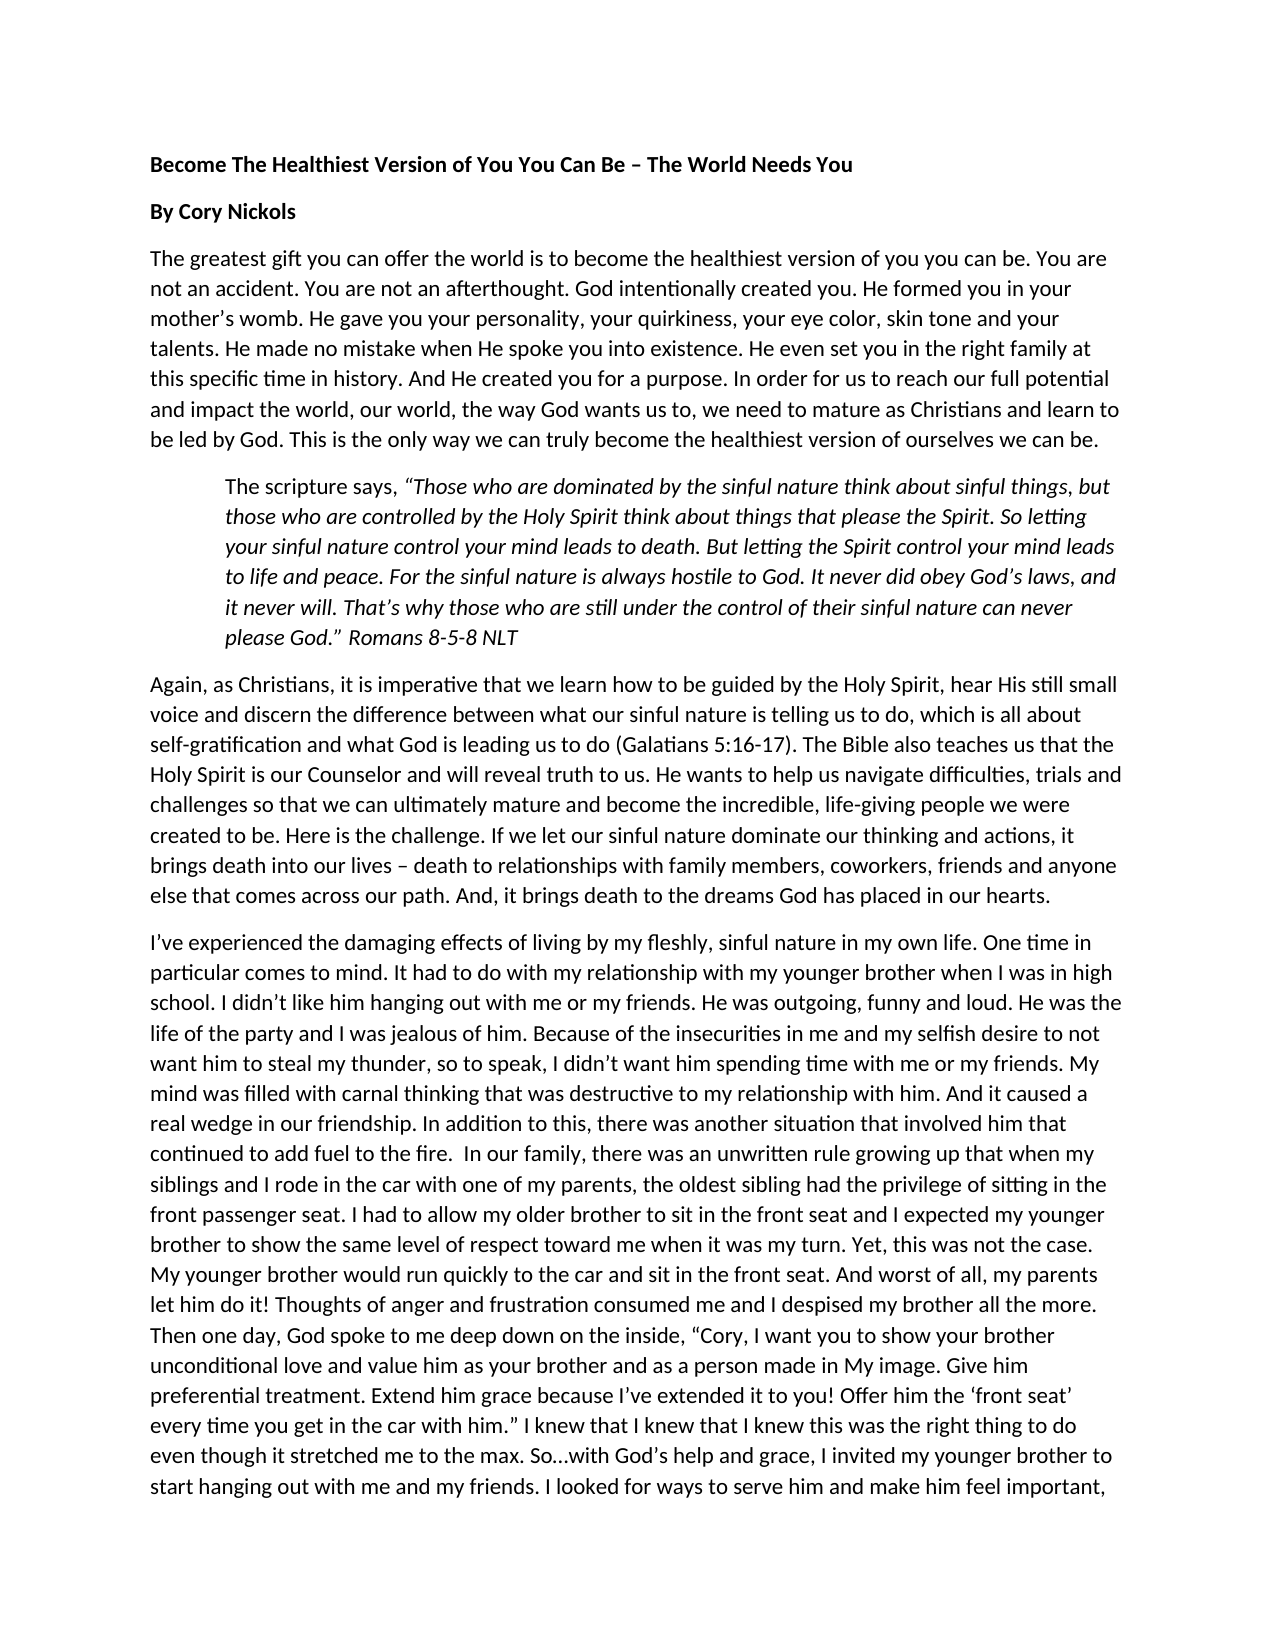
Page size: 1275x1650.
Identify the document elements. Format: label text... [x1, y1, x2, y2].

text By Cory Nickols [150, 197, 1125, 225]
text The scripture says, “Those who are dominated by the sinful nature think about sinful things, but those who are controlled by the Holy Spirit think about things that please the Spirit. So letting your sinful nature control your mind leads to death. But letting the Spirit control your mind leads to life and peace. For the sinful nature is always hostile to God. It never did obey God’s laws, and it never will. That’s why those who are still under the control of their sinful nature can never please God.” Romans 8-5-8 NLT [225, 472, 1125, 651]
text The greatest gift you can offer the world is to become the healthiest version of you you can be. You are not an accident. You are not an afterthought. God intentionally created you. He formed you in your mother’s womb. He gave you your personality, your quirkiness, your eye color, skin tone and your talents. He made no mistake when He spoke you into existence. He even set you in the right family at this specific time in history. And He created you for a purpose. In order for us to reach our full potential and impact the world, our world, the way God wants us to, we need to mature as Christians and learn to be led by God. This is the only way we can truly become the healthiest version of ourselves we can be. [150, 244, 1125, 453]
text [150, 928, 1125, 1500]
text Become The Healthiest Version of You You Can Be – The World Needs You [150, 150, 1125, 178]
text Again, as Christians, it is imperative that we learn how to be guided by the Holy Spirit, hear His still small voice and discern the difference between what our sinful nature is telling us to do, which is all about self-gratification and what God is leading us to do (Galatians 5:16-17). The Bible also teaches us that the Holy Spirit is our Counselor and will reveal truth to us. He wants to help us navigate difficulties, trials and challenges so that we can ultimately mature and become the incredible, life-giving people we were created to be. Here is the challenge. If we let our sinful nature dominate our thinking and actions, it brings death into our lives – death to relationships with family members, coworkers, friends and anyone else that comes across our path. And, it brings death to the dreams God has placed in our hearts. [150, 670, 1125, 909]
